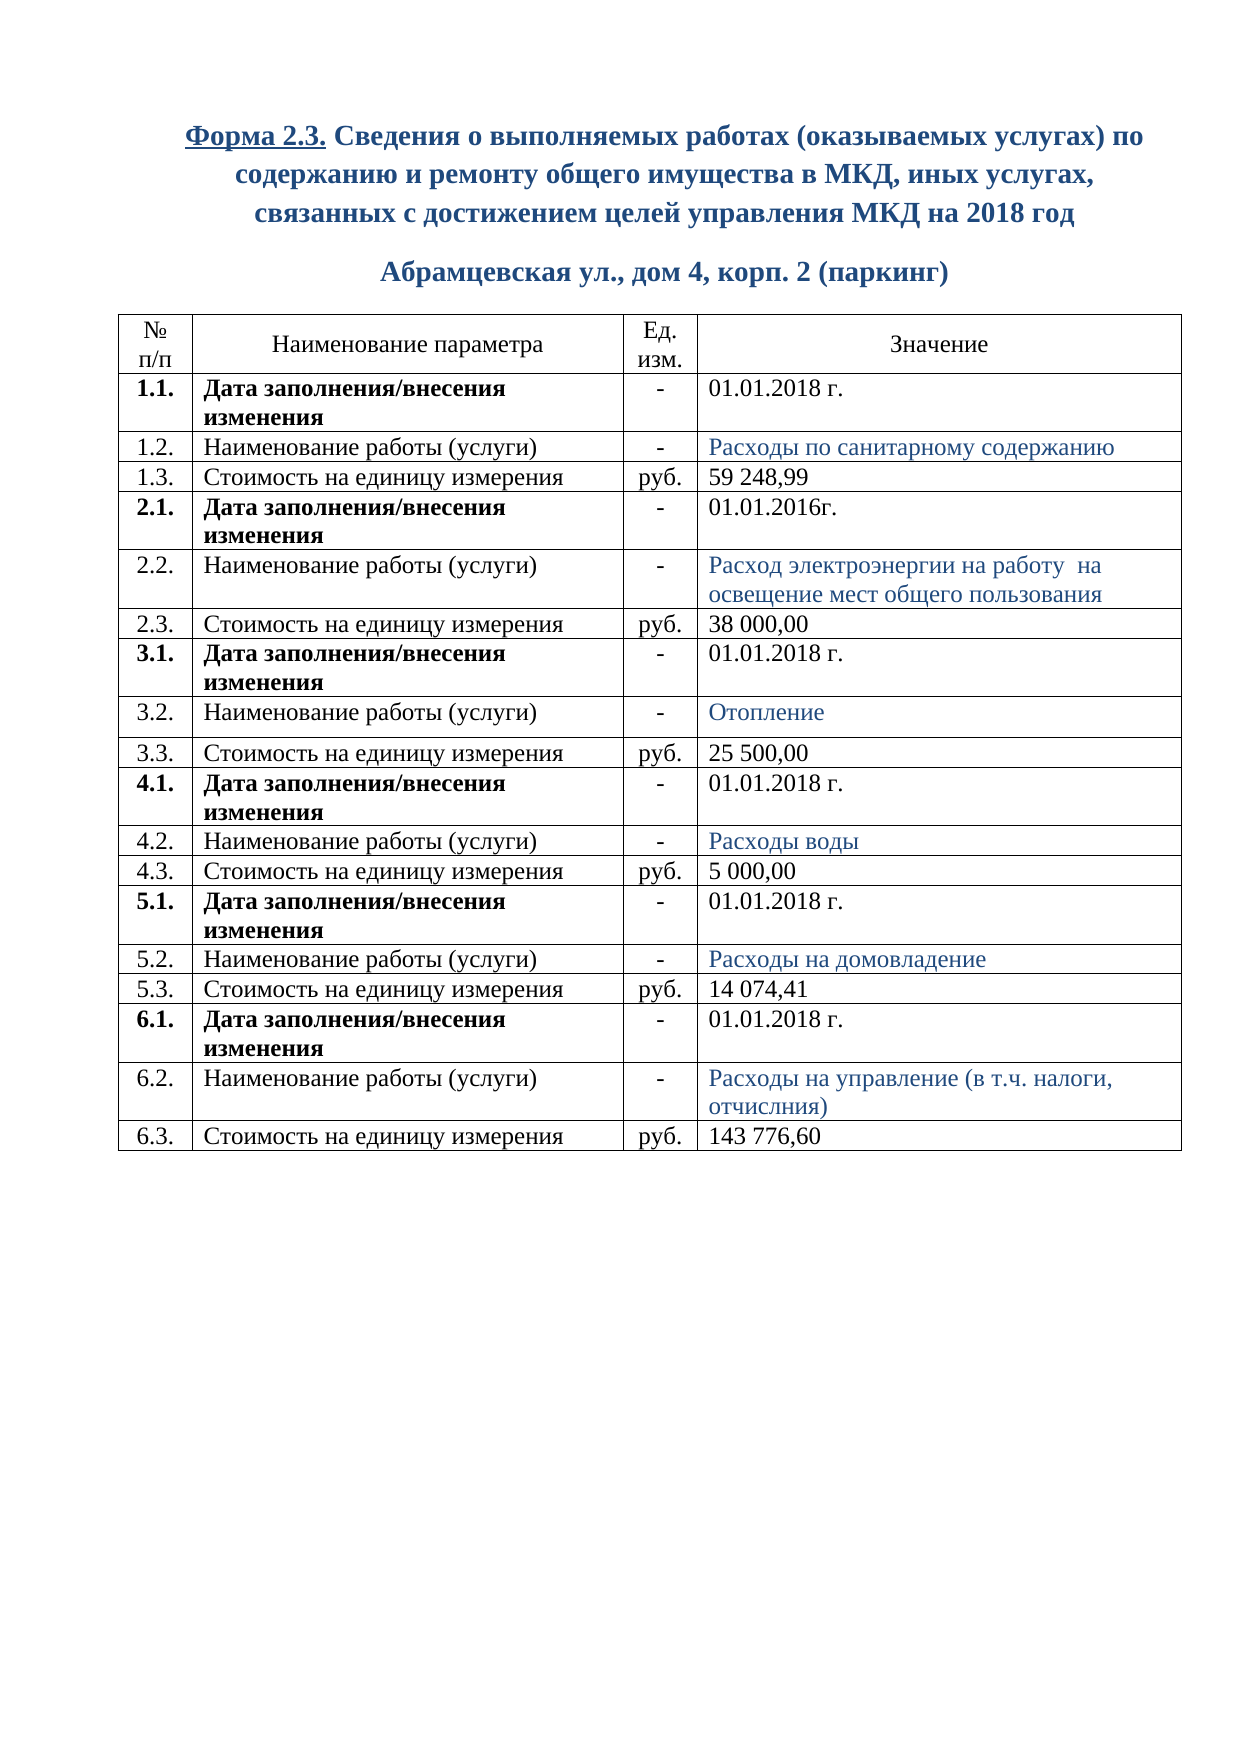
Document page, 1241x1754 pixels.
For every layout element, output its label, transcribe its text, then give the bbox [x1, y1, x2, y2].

table_cell Расходы воды [698, 826, 1181, 855]
table_cell Расход электроэнергии на работу на освещение мест общего пользования [698, 550, 1181, 608]
table_cell 6.3. [119, 1121, 192, 1150]
table_cell - [624, 550, 697, 608]
table_cell 6.2. [119, 1063, 192, 1120]
table_cell 2.3. [119, 609, 192, 637]
table_cell 4.2. [119, 826, 192, 855]
table_cell 4.1. [119, 768, 192, 825]
table_cell Дата заполнения/внесения изменения [193, 374, 623, 431]
table_cell - [624, 1063, 697, 1120]
table_header Ед. изм. [624, 315, 697, 372]
table_cell - [624, 826, 697, 855]
table_cell 143 776,60 [698, 1121, 1181, 1150]
table_cell - [624, 639, 697, 696]
table_cell 5 000,00 [698, 856, 1181, 885]
table_cell 01.01.2018 г. [698, 639, 1181, 696]
table_cell Отопление [698, 697, 1181, 737]
table_cell 3.2. [119, 697, 192, 737]
table_cell - [624, 886, 697, 943]
table_cell 6.1. [119, 1004, 192, 1062]
table_cell 2.2. [119, 550, 192, 608]
table_cell - [624, 374, 697, 431]
table_cell Расходы по санитарному содержанию [698, 432, 1181, 461]
table_cell Наименование работы (услуги) [193, 826, 623, 855]
table_cell 5.2. [119, 945, 192, 973]
table_cell - [624, 492, 697, 549]
table_cell Дата заполнения/внесения изменения [193, 768, 623, 825]
table_cell Расходы на домовладение [698, 945, 1181, 973]
table_cell Стоимость на единицу измерения [193, 856, 623, 885]
table_header № п/п [119, 315, 192, 372]
table_cell 4.3. [119, 856, 192, 885]
table_cell Стоимость на единицу измерения [193, 738, 623, 767]
table_cell 01.01.2018 г. [698, 374, 1181, 431]
table_cell 3.1. [119, 639, 192, 696]
table_cell - [624, 1004, 697, 1062]
table_cell Дата заполнения/внесения изменения [193, 492, 623, 549]
table_cell 01.01.2016г. [698, 492, 1181, 549]
table_cell Дата заполнения/внесения изменения [193, 1004, 623, 1062]
table_cell Наименование работы (услуги) [193, 550, 623, 608]
table_cell - [624, 697, 697, 737]
table_cell 01.01.2018 г. [698, 886, 1181, 943]
table_cell Дата заполнения/внесения изменения [193, 886, 623, 943]
table_cell Расходы на управление (в т.ч. налоги, отчислния) [698, 1063, 1181, 1120]
table_cell Стоимость на единицу измерения [193, 974, 623, 1003]
table_cell Стоимость на единицу измерения [193, 609, 623, 637]
table_cell Наименование работы (услуги) [193, 1063, 623, 1120]
table_header Значение [698, 315, 1181, 372]
table_cell 2.1. [119, 492, 192, 549]
table_cell 25 500,00 [698, 738, 1181, 767]
table_cell 1.2. [119, 432, 192, 461]
table_cell Стоимость на единицу измерения [193, 1121, 623, 1150]
table_cell - [624, 432, 697, 461]
table_cell 14 074,41 [698, 974, 1181, 1003]
table_header Наименование параметра [193, 315, 623, 372]
table_cell 38 000,00 [698, 609, 1181, 637]
table_cell руб. [624, 1121, 697, 1150]
table_cell руб. [624, 856, 697, 885]
table_cell 5.1. [119, 886, 192, 943]
table_cell Дата заполнения/внесения изменения [193, 639, 623, 696]
table_cell Наименование работы (услуги) [193, 945, 623, 973]
table_cell руб. [624, 609, 697, 637]
table_cell 1.1. [119, 374, 192, 431]
text Форма 2.3. Сведения о выполняемых работах (оказываемых услугах) по содержанию и ремонту общего имущества в МКД, иных услугах, связанных с достижением целей управления МКД на 2018 год [177, 118, 1152, 229]
table_cell 59 248,99 [698, 462, 1181, 491]
table_cell 01.01.2018 г. [698, 1004, 1181, 1062]
table_cell руб. [624, 974, 697, 1003]
table_cell руб. [624, 462, 697, 491]
table_cell 5.3. [119, 974, 192, 1003]
table_cell Наименование работы (услуги) [193, 697, 623, 737]
table_cell 1.3. [119, 462, 192, 491]
table_cell - [624, 945, 697, 973]
text Абрамцевская ул., дом 4, корп. 2 (паркинг) [177, 254, 1152, 288]
table_cell Стоимость на единицу измерения [193, 462, 623, 491]
table_cell 3.3. [119, 738, 192, 767]
table_cell 01.01.2018 г. [698, 768, 1181, 825]
table_cell Наименование работы (услуги) [193, 432, 623, 461]
table_cell руб. [624, 738, 697, 767]
table_cell - [624, 768, 697, 825]
